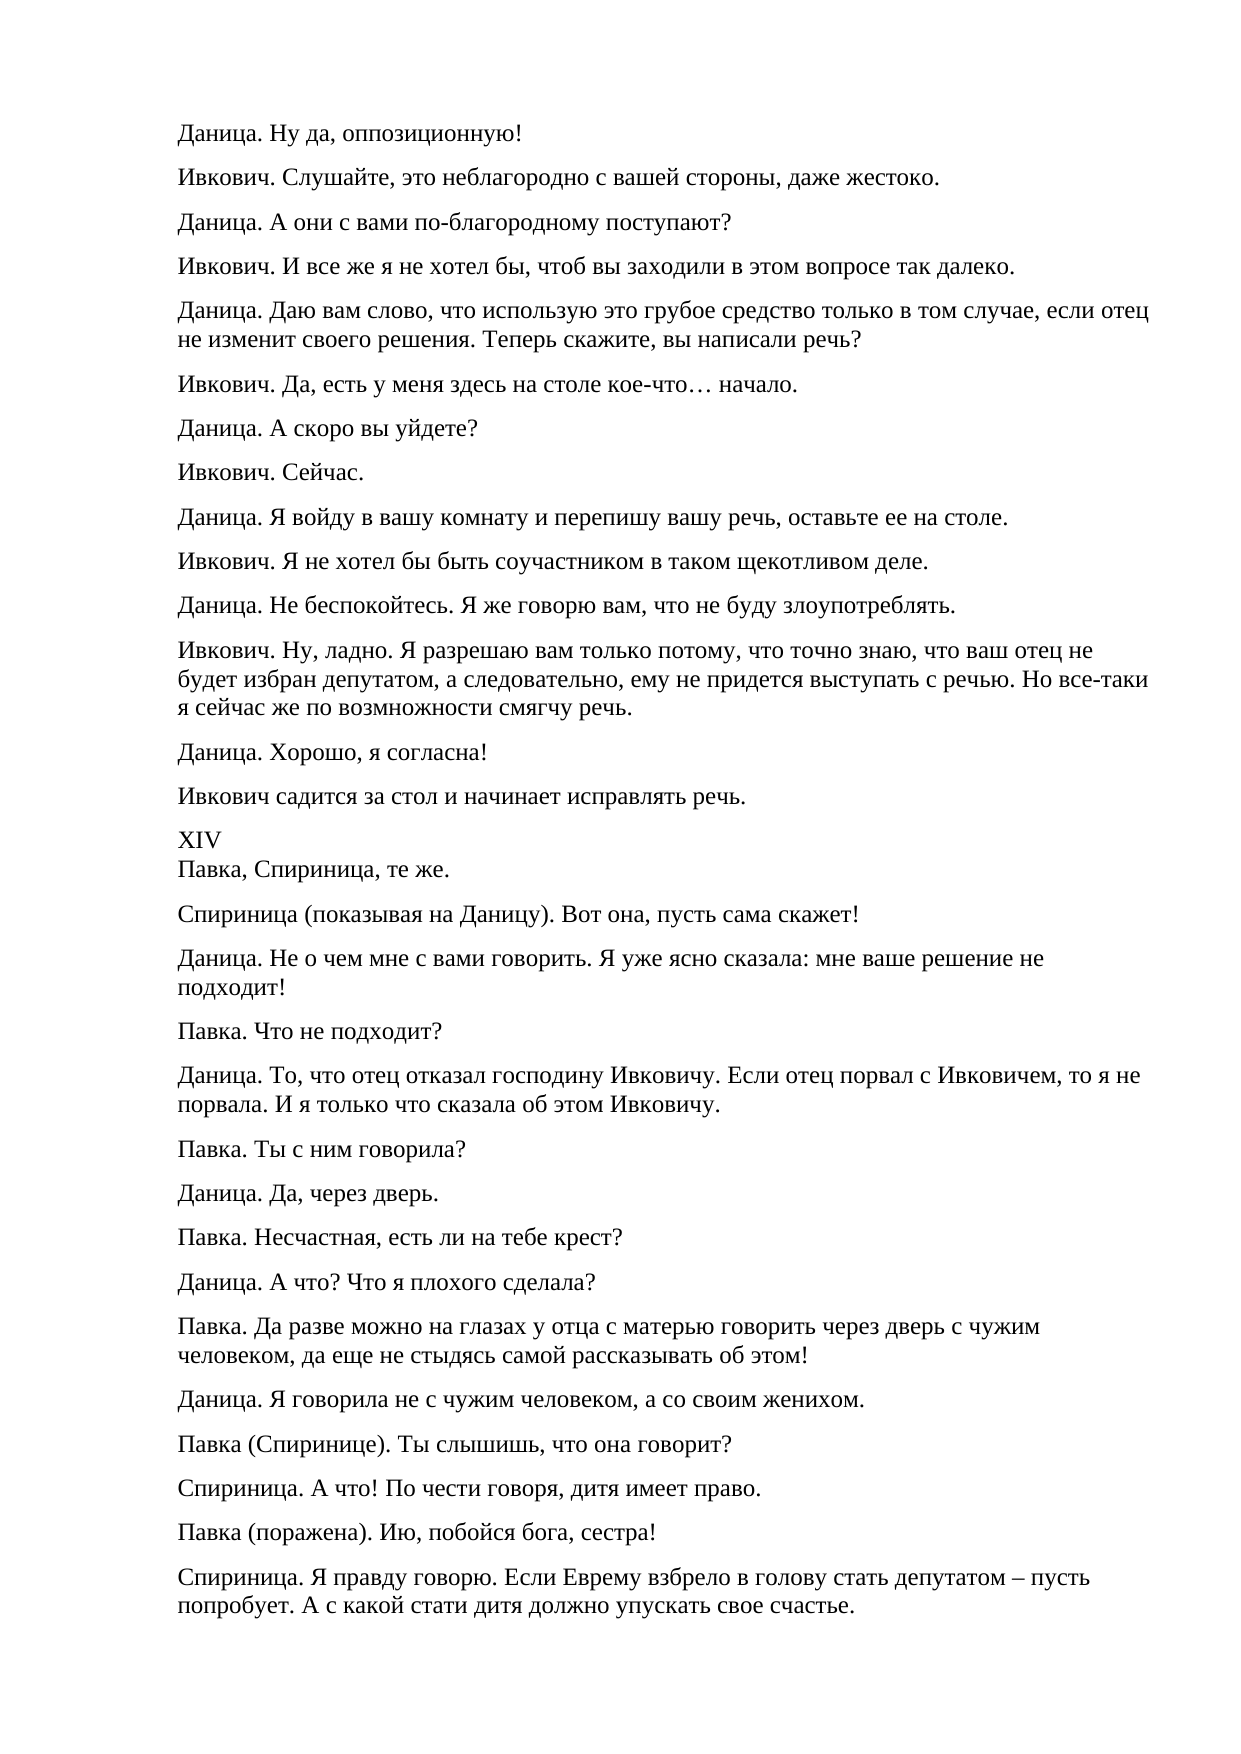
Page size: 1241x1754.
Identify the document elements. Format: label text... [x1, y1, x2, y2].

text Даница. А они с вами по-благородному поступают? [177, 207, 1152, 236]
text Павка (поражена). Ию, побойся бога, сестра! [177, 1517, 1152, 1546]
text Ивкович. Слушайте, это неблагородно с вашей стороны, даже жестоко. [177, 162, 1152, 191]
text Павка. Ты с ним говорила? [177, 1134, 1152, 1162]
text Павка. Несчастная, есть ли на тебе крест? [177, 1222, 1152, 1251]
text Даница. Не о чем мне с вами говорить. Я уже ясно сказала: мне ваше решение не подходит! [177, 943, 1152, 1001]
text Даница. Я войду в вашу комнату и перепишу вашу речь, оставьте ее на столе. [177, 502, 1152, 531]
text Ивкович. Сейчас. [177, 457, 1152, 486]
text Даница. А скоро вы уйдете? [177, 413, 1152, 442]
text Даница. То, что отец отказал господину Ивковичу. Если отец порвал с Ивковичем, то я не порвала. И я только что сказала об этом Ивковичу. [177, 1061, 1152, 1118]
text Спириница. Я правду говорю. Если Еврему взбрело в голову стать депутатом – пусть попробует. А с какой стати дитя должно упускать свое счастье. [177, 1562, 1152, 1619]
text Ивкович. И все же я не хотел бы, чтоб вы заходили в этом вопросе так далеко. [177, 251, 1152, 280]
text Даница. Да, через дверь. [177, 1178, 1152, 1207]
text Даница. Не беспокойтесь. Я же говорю вам, что не буду злоупотреблять. [177, 591, 1152, 619]
text Павка. Да разве можно на глазах у отца с матерью говорить через дверь с чужим человеком, да еще не стыдясь самой рассказывать об этом! [177, 1311, 1152, 1369]
text Павка. Что не подходит? [177, 1016, 1152, 1045]
text Спириница (показывая на Даницу). Вот она, пусть сама скажет! [177, 899, 1152, 927]
text Ивкович. Да, есть у меня здесь на столе кое-что… начало. [177, 369, 1152, 397]
text Павка, Спириница, те же. [177, 854, 1152, 883]
text Даница. Я говорила не с чужим человеком, а со своим женихом. [177, 1384, 1152, 1413]
text Павка (Спиринице). Ты слышишь, что она говорит? [177, 1429, 1152, 1457]
text Спириница. А что! По чести говоря, дитя имеет право. [177, 1473, 1152, 1502]
text Ивкович. Я не хотел бы быть соучастником в таком щекотливом деле. [177, 546, 1152, 575]
text Даница. Даю вам слово, что использую это грубое средство только в том случае, если отец не изменит своего решения. Теперь скажите, вы написали речь? [177, 296, 1152, 353]
text Даница. Ну да, оппозиционную! [177, 118, 1152, 147]
text Даница. Хорошо, я согласна! [177, 737, 1152, 766]
text XIV [177, 826, 1152, 854]
text Даница. А что? Что я плохого сделала? [177, 1267, 1152, 1296]
text Ивкович садится за стол и начинает исправлять речь. [177, 781, 1152, 810]
text Ивкович. Ну, ладно. Я разрешаю вам только потому, что точно знаю, что ваш отец не будет избран депутатом, а следовательно, ему не придется выступать с речью. Но все-таки я сейчас же по возмножности смягчу речь. [177, 635, 1152, 721]
